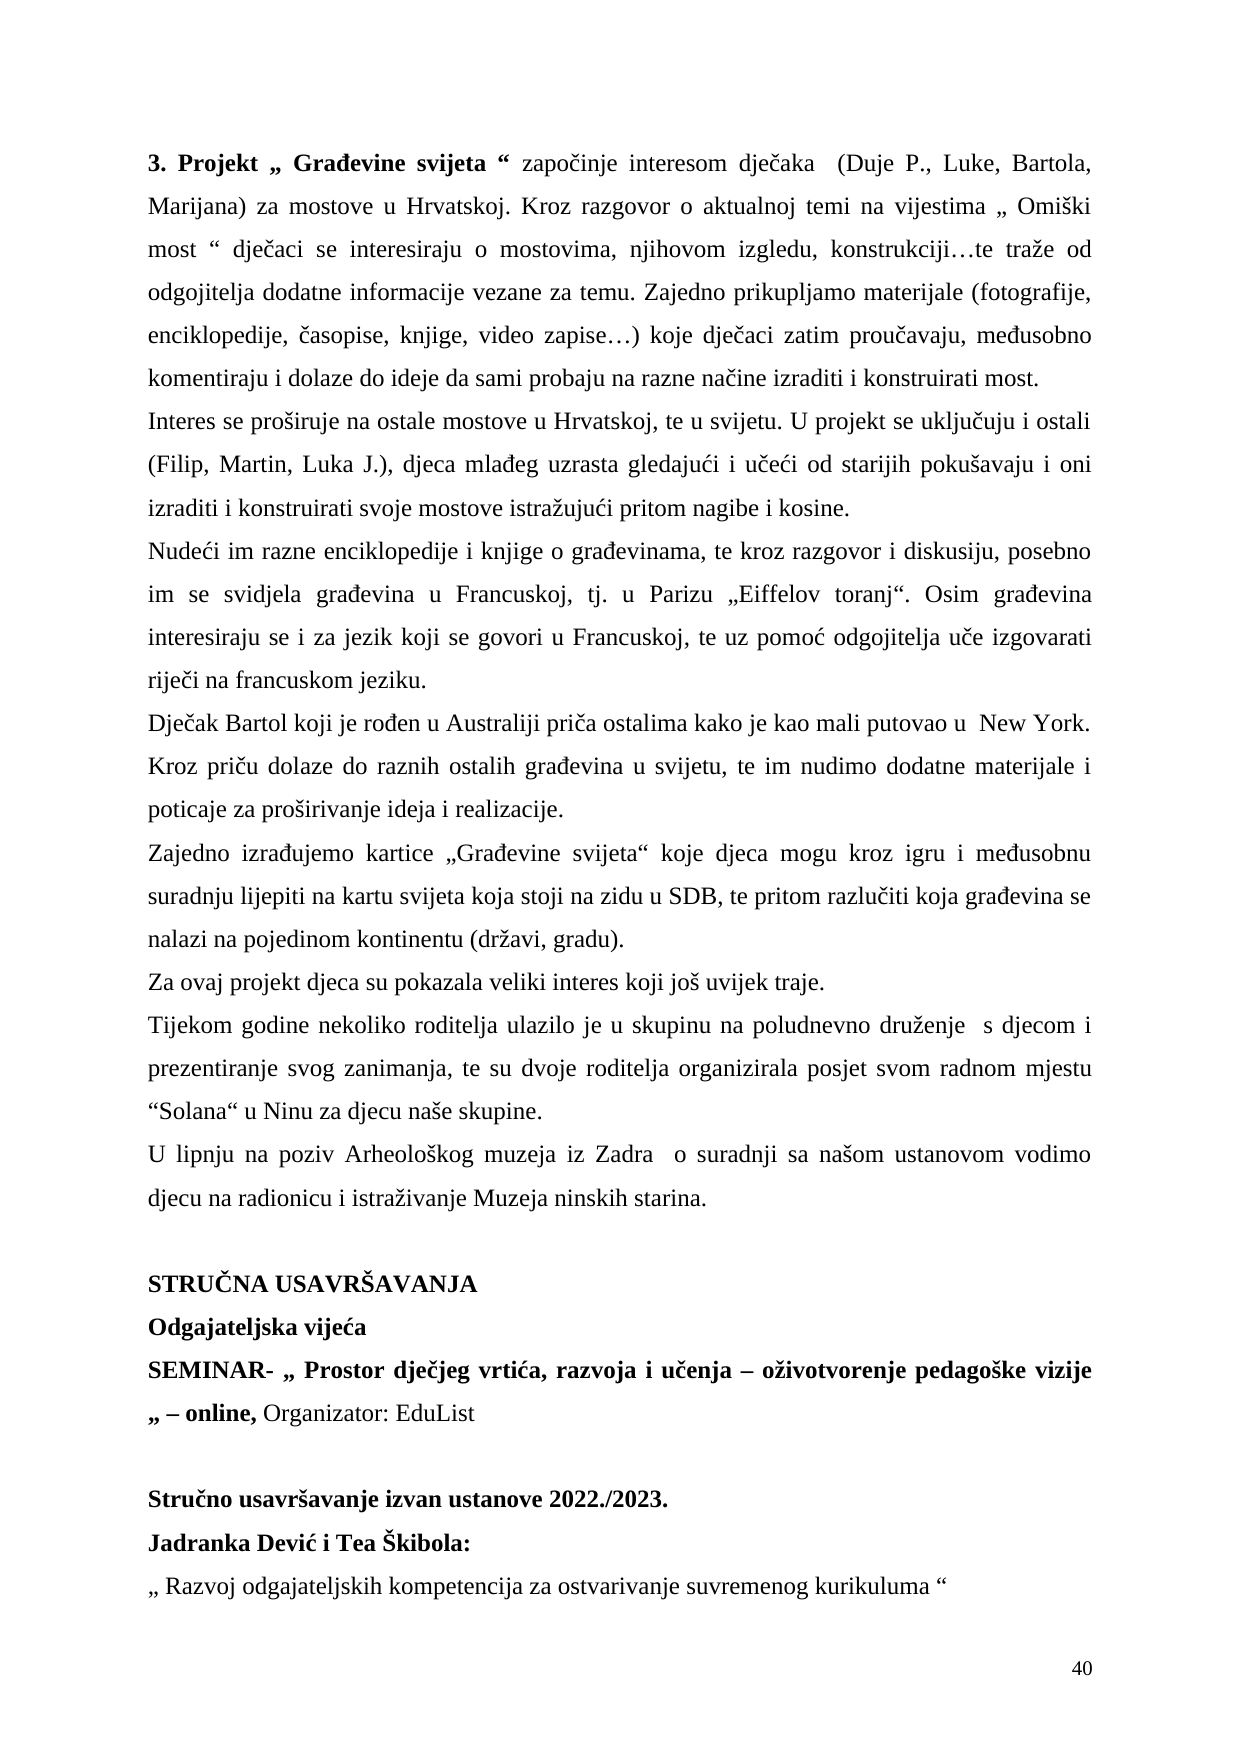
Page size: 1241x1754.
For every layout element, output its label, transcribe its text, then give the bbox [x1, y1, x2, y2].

text „ Razvoj odgajateljskih kompetencija za ostvarivanje suvremenog kurikuluma “ [148, 1571, 1093, 1599]
text Odgajateljska vijeća [148, 1312, 1093, 1341]
text Nudeći im razne enciklopedije i knjige o građevinama, te kroz razgovor i diskusiju, posebno im se svidjela građevina u Francuskoj, tj. u Parizu „Eiffelov toranj“. Osim građevina interesiraju se i za jezik koji se govori u Francuskoj, te uz pomoć odgojitelja uče izgovarati riječi na francuskom jeziku. [148, 536, 1093, 694]
text SEMINAR- „ Prostor dječjeg vrtića, razvoja i učenja – oživotvorenje pedagoške vizije „ – online, Organizator: EduList [148, 1355, 1093, 1427]
text U lipnju na poziv Arheološkog muzeja iz Zadra o suradnji sa našom ustanovom vodimo djecu na radionicu i istraživanje Muzeja ninskih starina. [148, 1139, 1093, 1211]
text Jadranka Dević i Tea Škibola: [148, 1528, 1093, 1556]
text STRUČNA USAVRŠAVANJA [148, 1269, 1093, 1298]
text Stručno usavršavanje izvan ustanove 2022./2023. [148, 1484, 1093, 1513]
text Za ovaj projekt djeca su pokazala veliki interes koji još uvijek traje. [148, 967, 1093, 996]
text Dječak Bartol koji je rođen u Australiji priča ostalima kako je kao mali putovao u New York. Kroz priču dolaze do raznih ostalih građevina u svijetu, te im nudimo dodatne materijale i poticaje za proširivanje ideja i realizacije. [148, 708, 1093, 823]
text Zajedno izrađujemo kartice „Građevine svijeta“ koje djeca mogu kroz igru i međusobnu suradnju lijepiti na kartu svijeta koja stoji na zidu u SDB, te pritom razlučiti koja građevina se nalazi na pojedinom kontinentu (državi, gradu). [148, 838, 1093, 953]
text Interes se proširuje na ostale mostove u Hrvatskoj, te u svijetu. U projekt se uključuju i ostali (Filip, Martin, Luka J.), djeca mlađeg uzrasta gledajući i učeći od starijih pokušavaju i oni izraditi i konstruirati svoje mostove istražujući pritom nagibe i kosine. [148, 406, 1093, 521]
text 3. Projekt „ Građevine svijeta “ započinje interesom dječaka (Duje P., Luke, Bartola, Marijana) za mostove u Hrvatskoj. Kroz razgovor o aktualnoj temi na vijestima „ Omiški most “ dječaci se interesiraju o mostovima, njihovom izgledu, konstrukciji…te traže od odgojitelja dodatne informacije vezane za temu. Zajedno prikupljamo materijale (fotografije, enciklopedije, časopise, knjige, video zapise…) koje dječaci zatim proučavaju, međusobno komentiraju i dolaze do ideje da sami probaju na razne načine izraditi i konstruirati most. [148, 148, 1093, 392]
text Tijekom godine nekoliko roditelja ulazilo je u skupinu na poludnevno druženje s djecom i prezentiranje svog zanimanja, te su dvoje roditelja organizirala posjet svom radnom mjestu “Solana“ u Ninu za djecu naše skupine. [148, 1010, 1093, 1125]
